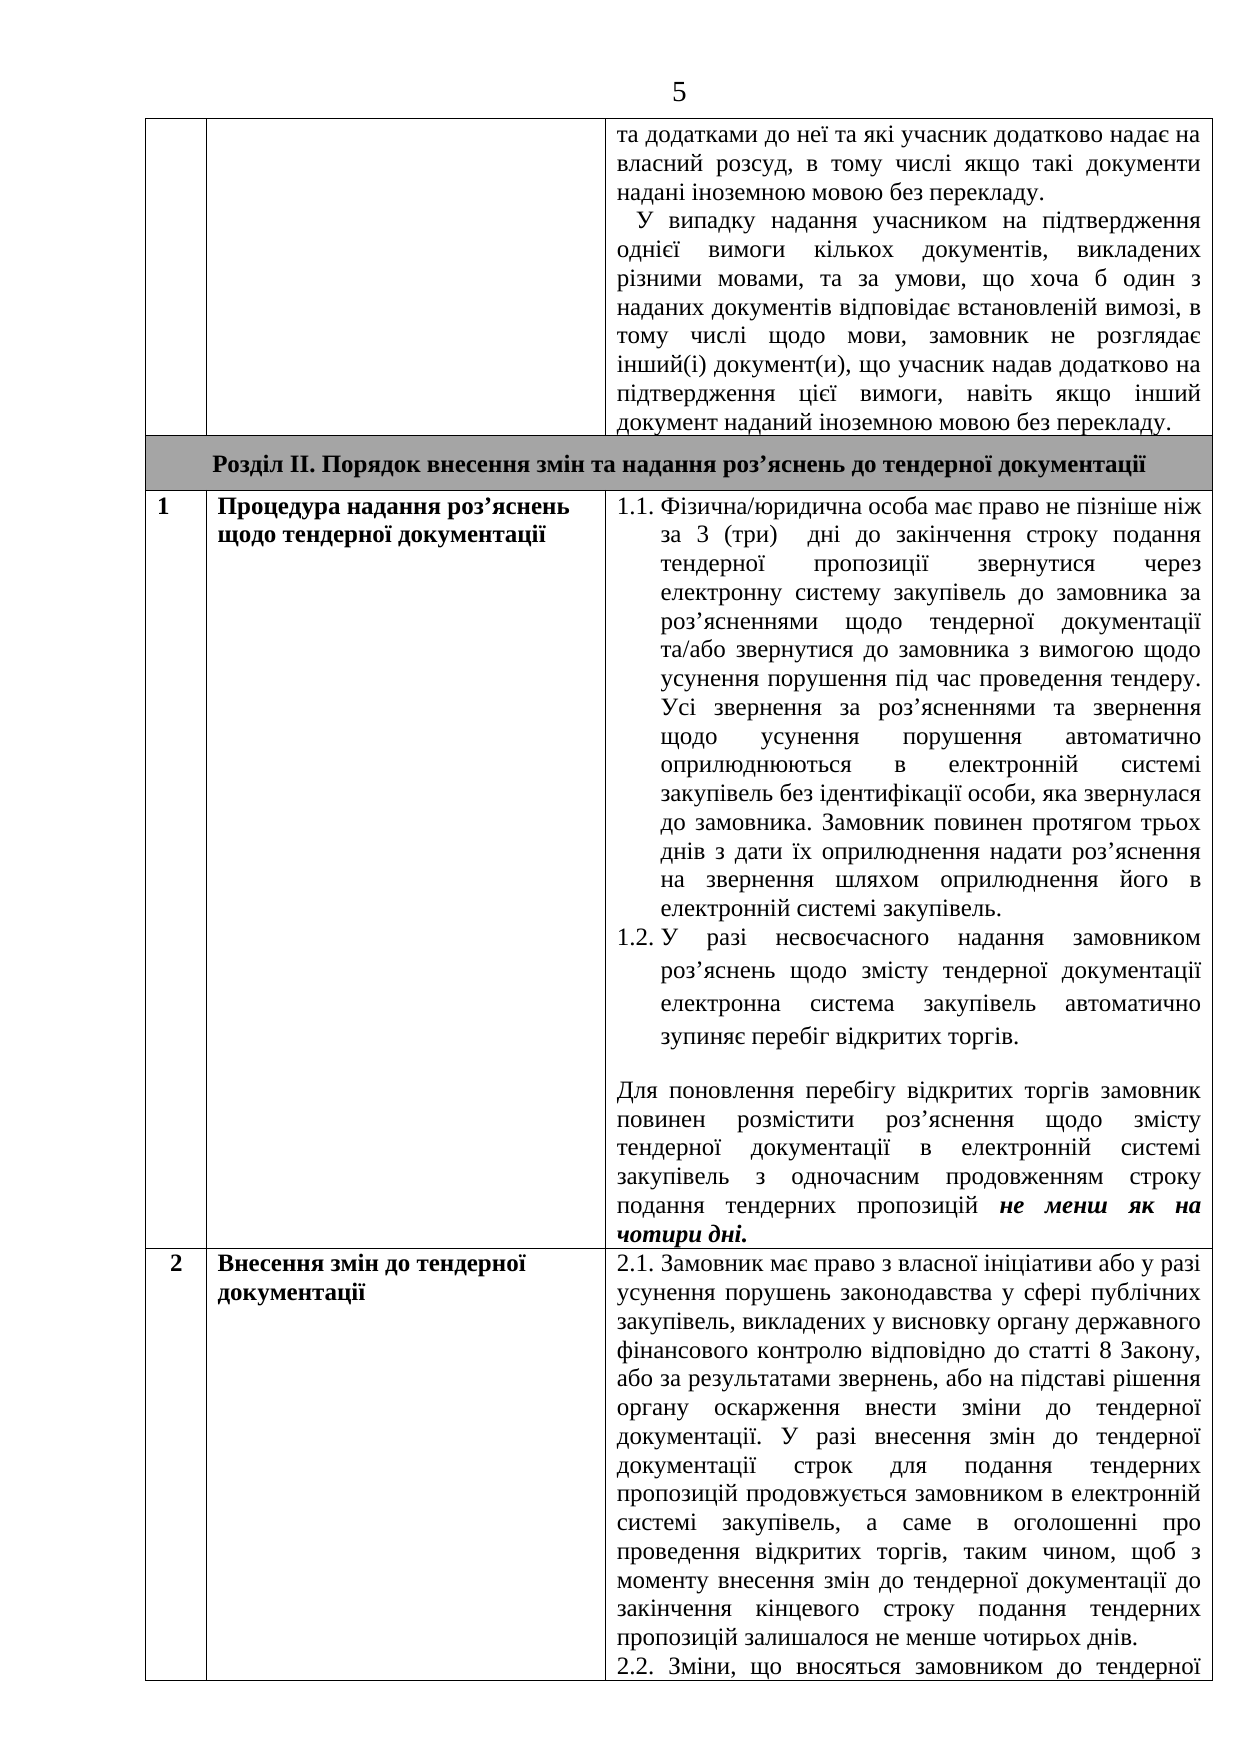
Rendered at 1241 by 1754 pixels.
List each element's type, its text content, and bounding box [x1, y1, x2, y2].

table_cell 2 [146, 1249, 206, 1680]
table_cell Фізична/юридична особа має право не пізніше ніж за 3 (три) дні до закінчення строку подання тендерної пропозиції звернутися через електронну систему закупівель до замовника за роз’ясненнями щодо тендерної документації та/або звернутися до замовника з вимогою щодо усунення порушення під час проведення тендеру. Усі звернення за роз’ясненнями та звернення щодо усунення порушення автоматично оприлюднюються в електронній системі закупівель без ідентифікації особи, яка звернулася до замовника. Замовник повинен протягом трьох днів з дати їх оприлюднення надати роз’яснення на звернення шляхом оприлюднення його в електронній системі закупівель. У разі несвоєчасного надання замовником роз’яснень щодо змісту тендерної документації електронна система закупівель автоматично зупиняє перебіг відкритих торгів. Для поновлення перебігу відкритих торгів замовник повинен розмістити роз’яснення щодо змісту тендерної документації в електронній системі закупівель з одночасним продовженням строку подання тендерних пропозицій не менш як на чотири дні. [606, 491, 1212, 1247]
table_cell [207, 1249, 605, 1680]
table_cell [606, 1249, 1212, 1680]
table_cell 7 [146, 119, 206, 435]
table_cell 1 [146, 491, 206, 1247]
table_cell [207, 119, 605, 435]
table_cell Процедура надання роз’яснень щодо тендерної документації [207, 491, 605, 1247]
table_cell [606, 119, 1212, 435]
table_cell Розділ ІІ. Порядок внесення змін та надання роз’яснень до тендерної документації [146, 436, 1212, 490]
